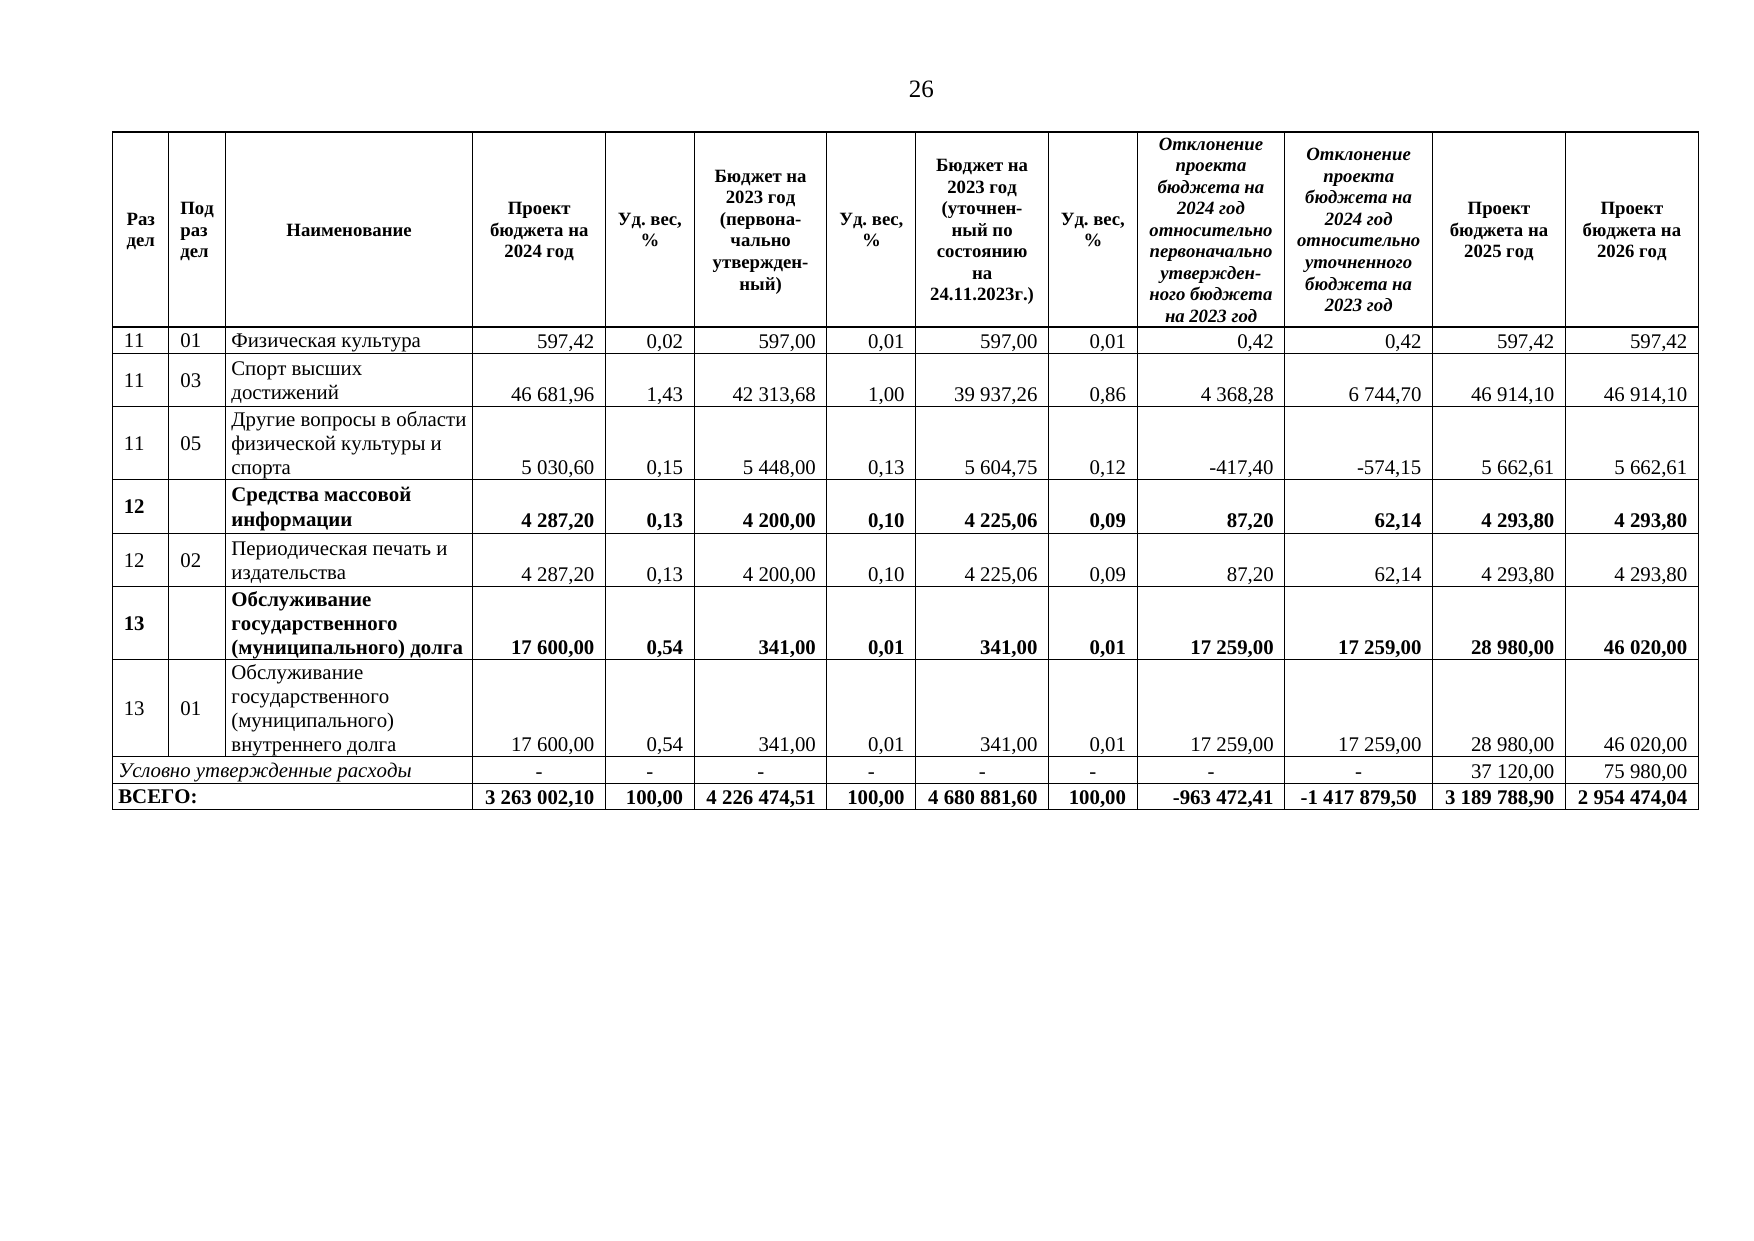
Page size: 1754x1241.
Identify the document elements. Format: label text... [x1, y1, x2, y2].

table_cell 13 [113, 587, 168, 659]
table_cell 0,42 [1285, 328, 1432, 353]
table_cell - [916, 757, 1048, 783]
table_cell Подраздел [169, 133, 225, 326]
table_cell 4 226 474,51 [695, 784, 826, 809]
table_cell Уд. вес, % [827, 133, 915, 326]
table_cell 597,42 [1433, 328, 1565, 353]
table_cell 0,86 [1049, 354, 1137, 406]
table_cell 4 293,80 [1566, 534, 1698, 586]
table_cell Другие вопросы в области физической культуры и спорта [226, 407, 472, 479]
table_cell 4 200,00 [695, 480, 826, 532]
table_cell [169, 587, 225, 659]
table_cell 5 448,00 [695, 407, 826, 479]
table_cell [169, 480, 225, 532]
table_cell 4 293,80 [1566, 480, 1698, 532]
table_cell Физическая культура [226, 328, 472, 353]
table_cell 28 980,00 [1433, 660, 1565, 756]
table_cell 0,01 [827, 660, 915, 756]
table_cell 46 914,10 [1566, 354, 1698, 406]
table_cell 39 937,26 [916, 354, 1048, 406]
table_cell - [606, 757, 694, 783]
table_cell - [1049, 757, 1137, 783]
table_cell - [827, 757, 915, 783]
table_cell 597,42 [473, 328, 605, 353]
table_cell 597,00 [695, 328, 826, 353]
table_cell 01 [169, 660, 225, 756]
table_cell Бюджет на 2023 год (первона- чально утвержден-ный) [695, 133, 826, 326]
table_cell 46 681,96 [473, 354, 605, 406]
table_cell 0,42 [1138, 328, 1284, 353]
table_cell Раздел [113, 133, 168, 326]
table_cell 28 980,00 [1433, 587, 1565, 659]
table_cell -963 472,41 [1138, 784, 1284, 809]
table_cell 4 293,80 [1433, 534, 1565, 586]
table_cell 75 980,00 [1566, 757, 1698, 783]
table_cell 341,00 [916, 587, 1048, 659]
table_cell 11 [113, 407, 168, 479]
table_cell 4 287,20 [473, 534, 605, 586]
table_cell 87,20 [1138, 480, 1284, 532]
table_cell 17 259,00 [1138, 587, 1284, 659]
table_cell Проект бюджета на 2025 год [1433, 133, 1565, 326]
table_cell 0,12 [1049, 407, 1137, 479]
table_cell Периодическая печать и издательства [226, 534, 472, 586]
table_cell 17 259,00 [1285, 587, 1432, 659]
table_cell 37 120,00 [1433, 757, 1565, 783]
table_cell - [1285, 757, 1432, 783]
table_cell 0,09 [1049, 480, 1137, 532]
table_cell 62,14 [1285, 480, 1432, 532]
table_cell Проект бюджета на 2026 год [1566, 133, 1698, 326]
table_cell 17 600,00 [473, 660, 605, 756]
table_cell 0,15 [606, 407, 694, 479]
table_cell 0,01 [1049, 660, 1137, 756]
table_cell 341,00 [695, 587, 826, 659]
table_cell 0,10 [827, 534, 915, 586]
table_cell 0,13 [827, 407, 915, 479]
table_cell -574,15 [1285, 407, 1432, 479]
table_cell 3 263 002,10 [473, 784, 605, 809]
table_cell 3 189 788,90 [1433, 784, 1565, 809]
table_cell 4 680 881,60 [916, 784, 1048, 809]
table_cell 4 200,00 [695, 534, 826, 586]
table_cell ВСЕГО: [113, 784, 472, 809]
table_cell 4 225,06 [916, 534, 1048, 586]
table_cell 597,00 [916, 328, 1048, 353]
table_cell 0,54 [606, 587, 694, 659]
table_cell 0,02 [606, 328, 694, 353]
table_cell Проект бюджета на 2024 год [473, 133, 605, 326]
table_cell 597,42 [1566, 328, 1698, 353]
table_cell 87,20 [1138, 534, 1284, 586]
table_cell 100,00 [606, 784, 694, 809]
table_cell Спорт высших достижений [226, 354, 472, 406]
table_cell 17 259,00 [1138, 660, 1284, 756]
table_cell Отклонение проекта бюджета на 2024 год относительно первоначально утвержден-ного бюджета на 2023 год [1138, 133, 1284, 326]
table_cell 0,01 [827, 587, 915, 659]
table_cell -417,40 [1138, 407, 1284, 479]
table_cell 11 [113, 354, 168, 406]
table_cell 5 662,61 [1433, 407, 1565, 479]
table_cell 5 662,61 [1566, 407, 1698, 479]
table_cell 42 313,68 [695, 354, 826, 406]
table_cell 11 [113, 328, 168, 353]
table_cell - [695, 757, 826, 783]
table_cell - [1138, 757, 1284, 783]
table_cell 1,43 [606, 354, 694, 406]
table_cell -1 417 879,50 [1285, 784, 1432, 809]
table_cell 46 020,00 [1566, 587, 1698, 659]
table_cell 0,01 [1049, 587, 1137, 659]
table_cell 6 744,70 [1285, 354, 1432, 406]
table_cell Уд. вес, % [1049, 133, 1137, 326]
table_cell 100,00 [827, 784, 915, 809]
table_cell Обслуживание государственного (муниципального) долга [226, 587, 472, 659]
table_cell Отклонение проекта бюджета на 2024 год относительно уточненного бюджета на 2023 год [1285, 133, 1432, 326]
table_cell 4 225,06 [916, 480, 1048, 532]
table_cell Уд. вес, % [606, 133, 694, 326]
table_cell - [473, 757, 605, 783]
table_cell 0,54 [606, 660, 694, 756]
table_cell Условно утвержденные расходы [113, 757, 472, 783]
table_cell 01 [169, 328, 225, 353]
table_cell 5 604,75 [916, 407, 1048, 479]
table_cell 4 293,80 [1433, 480, 1565, 532]
table_cell 4 368,28 [1138, 354, 1284, 406]
table_cell 5 030,60 [473, 407, 605, 479]
table_cell 12 [113, 480, 168, 532]
table_cell 17 600,00 [473, 587, 605, 659]
table_cell 0,01 [827, 328, 915, 353]
table_cell 05 [169, 407, 225, 479]
table_cell 1,00 [827, 354, 915, 406]
table_cell 2 954 474,04 [1566, 784, 1698, 809]
table_cell 17 259,00 [1285, 660, 1432, 756]
table_cell 62,14 [1285, 534, 1432, 586]
table_cell 0,01 [1049, 328, 1137, 353]
table_cell 0,13 [606, 480, 694, 532]
table_cell 03 [169, 354, 225, 406]
table_cell 46 020,00 [1566, 660, 1698, 756]
table_cell Бюджет на 2023 год (уточнен-ный по состоянию на 24.11.2023г.) [916, 133, 1048, 326]
table_cell 02 [169, 534, 225, 586]
table_cell 46 914,10 [1433, 354, 1565, 406]
table_cell 100,00 [1049, 784, 1137, 809]
table_cell Обслуживание государственного (муниципального) внутреннего долга [226, 660, 472, 756]
table_cell 0,10 [827, 480, 915, 532]
table_cell 4 287,20 [473, 480, 605, 532]
table_cell 0,09 [1049, 534, 1137, 586]
table_cell Средства массовой информации [226, 480, 472, 532]
table_cell 12 [113, 534, 168, 586]
table_cell 13 [113, 660, 168, 756]
table_cell 0,13 [606, 534, 694, 586]
table_cell Наименование [226, 133, 472, 326]
table_cell 341,00 [916, 660, 1048, 756]
table_cell 341,00 [695, 660, 826, 756]
